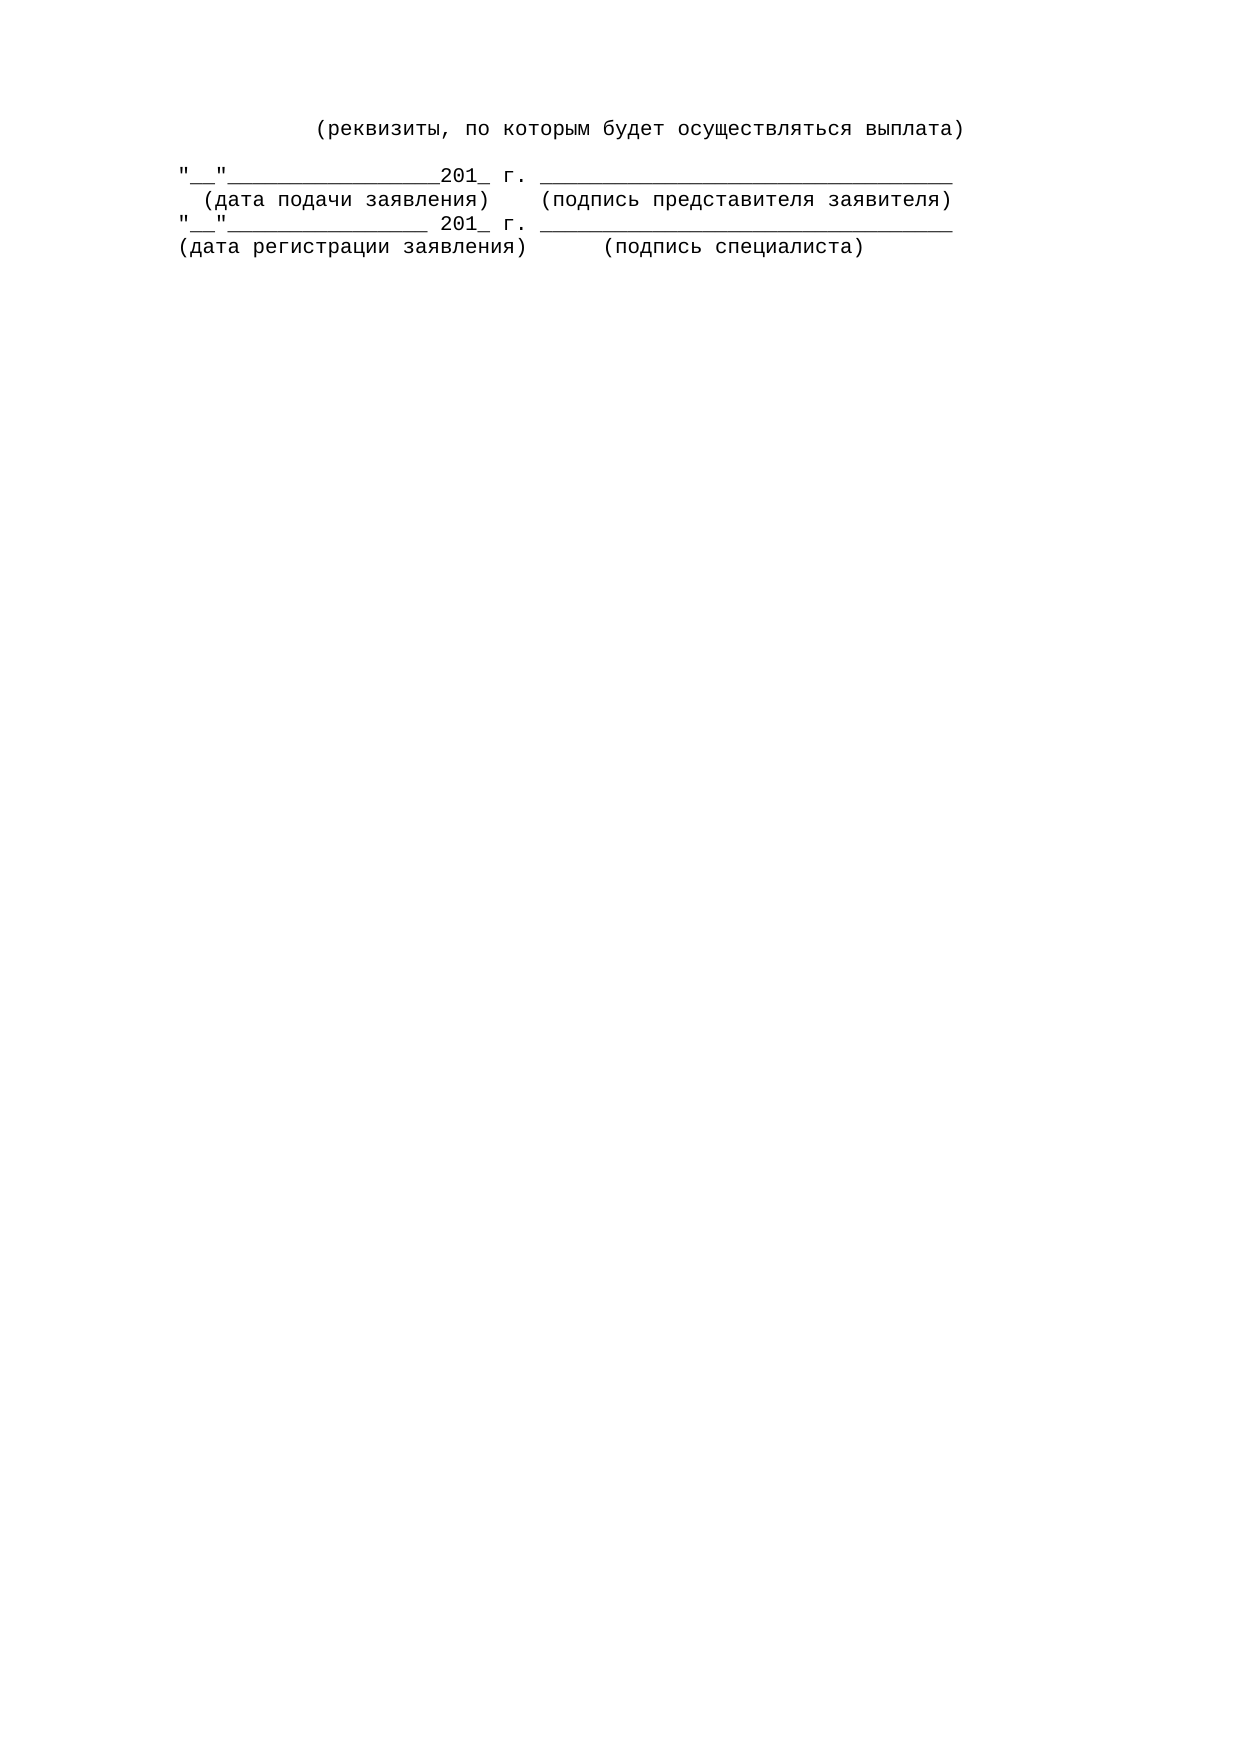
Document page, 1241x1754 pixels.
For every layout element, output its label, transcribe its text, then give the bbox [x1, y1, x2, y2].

text (дата регистрации заявления) (подпись специалиста) [177, 236, 1152, 260]
text (реквизиты, по которым будет осуществляться выплата) [177, 118, 1152, 142]
text (дата подачи заявления) (подпись представителя заявителя) [177, 189, 1152, 213]
text "__"________________ 201_ г. _________________________________ [177, 213, 1152, 236]
text "__"_________________201_ г. _________________________________ [177, 165, 1152, 189]
